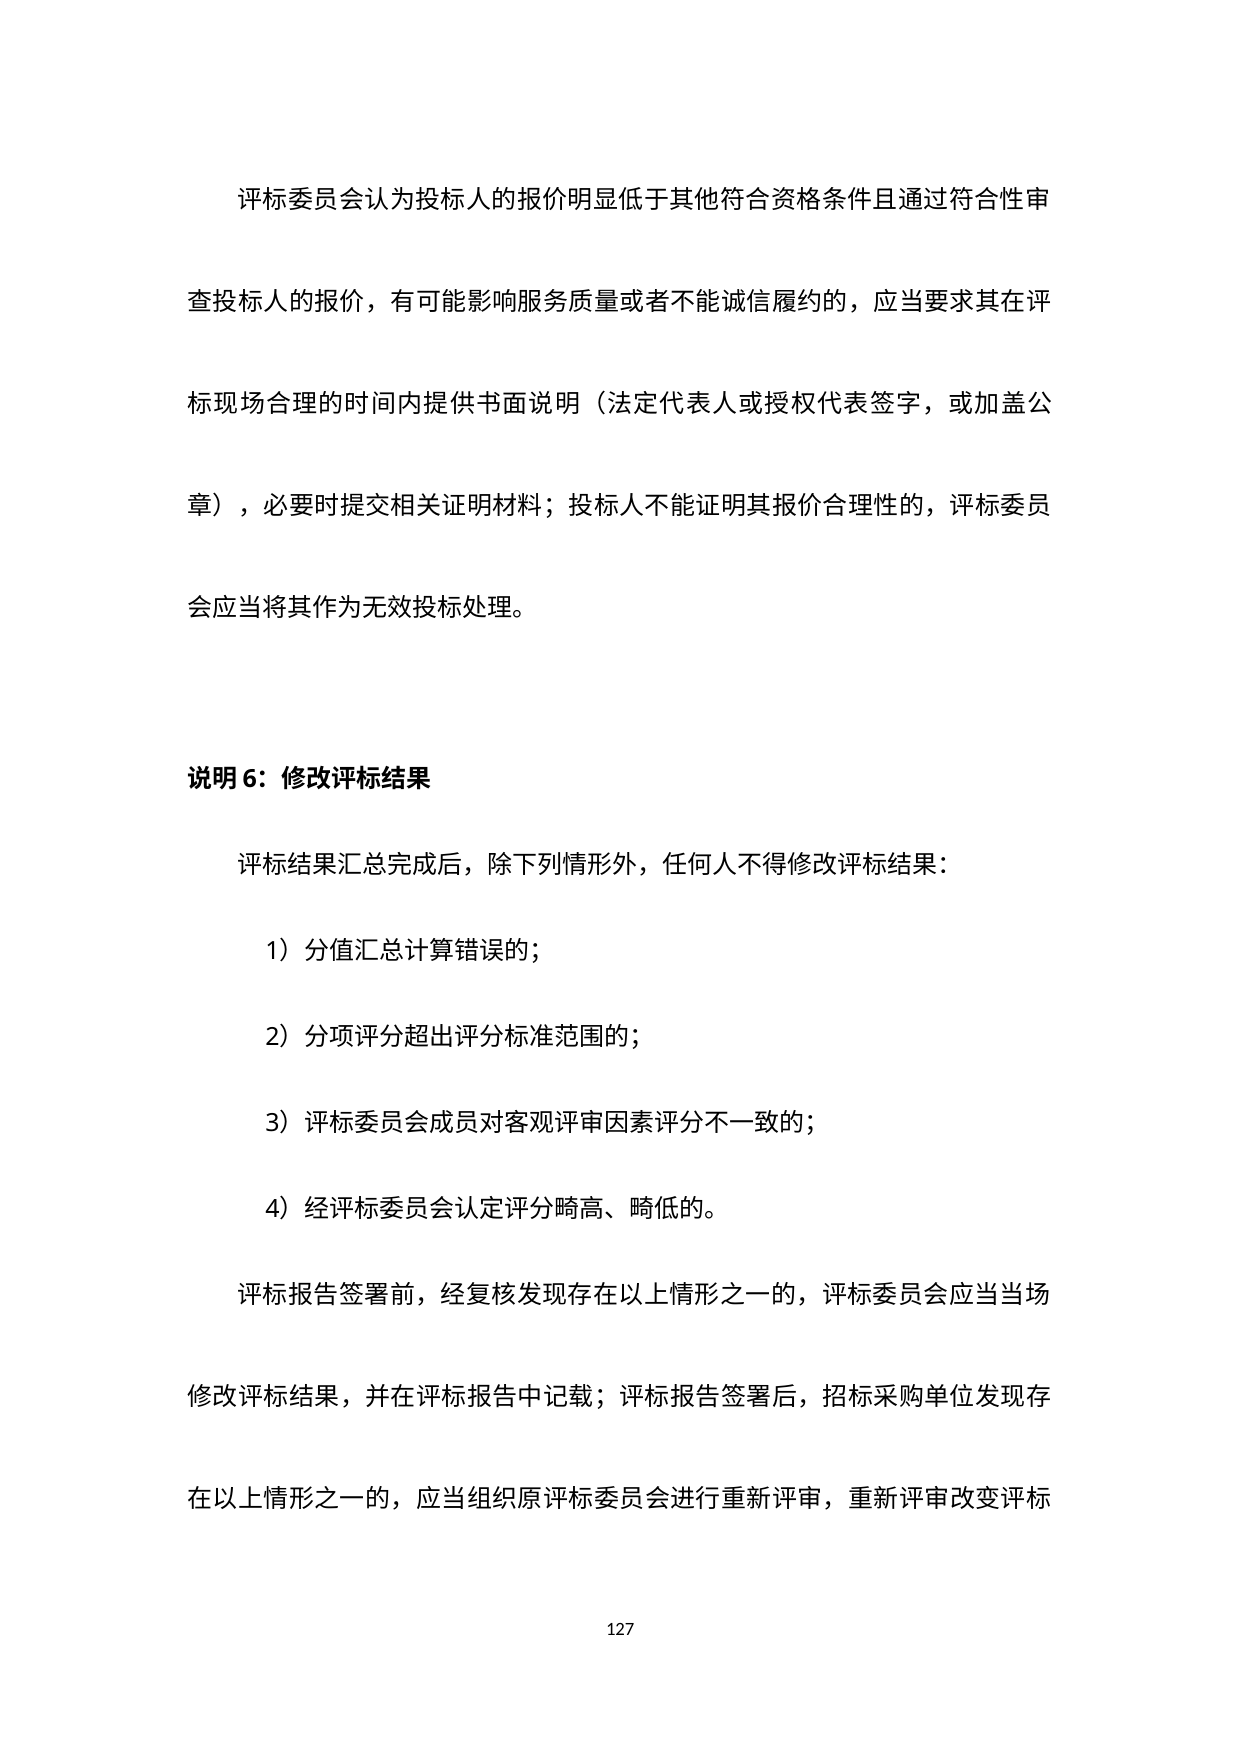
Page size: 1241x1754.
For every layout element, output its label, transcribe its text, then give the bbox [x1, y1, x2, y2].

text 评标委员会认为投标人的报价明显低于其他符合资格条件且通过符合性审查投标人的报价，有可能影响服务质量或者不能诚信履约的，应当要求其在评标现场合理的时间内提供书面说明（法定代表人或授权代表签字，或加盖公章），必要时提交相关证明材料；投标人不能证明其报价合理性的，评标委员会应当将其作为无效投标处理。 [187, 164, 1053, 639]
text 3）评标委员会成员对客观评审因素评分不一致的； [187, 1086, 1053, 1154]
text 说明6：修改评标结果 [187, 742, 1053, 810]
text 评标结果汇总完成后，除下列情形外，任何人不得修改评标结果： [187, 828, 1053, 896]
text 2）分项评分超出评分标准范围的； [187, 1000, 1053, 1068]
text 1）分值汇总计算错误的； [187, 914, 1053, 982]
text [187, 1258, 1053, 1530]
text 4）经评标委员会认定评分畸高、畸低的。 [187, 1172, 1053, 1240]
